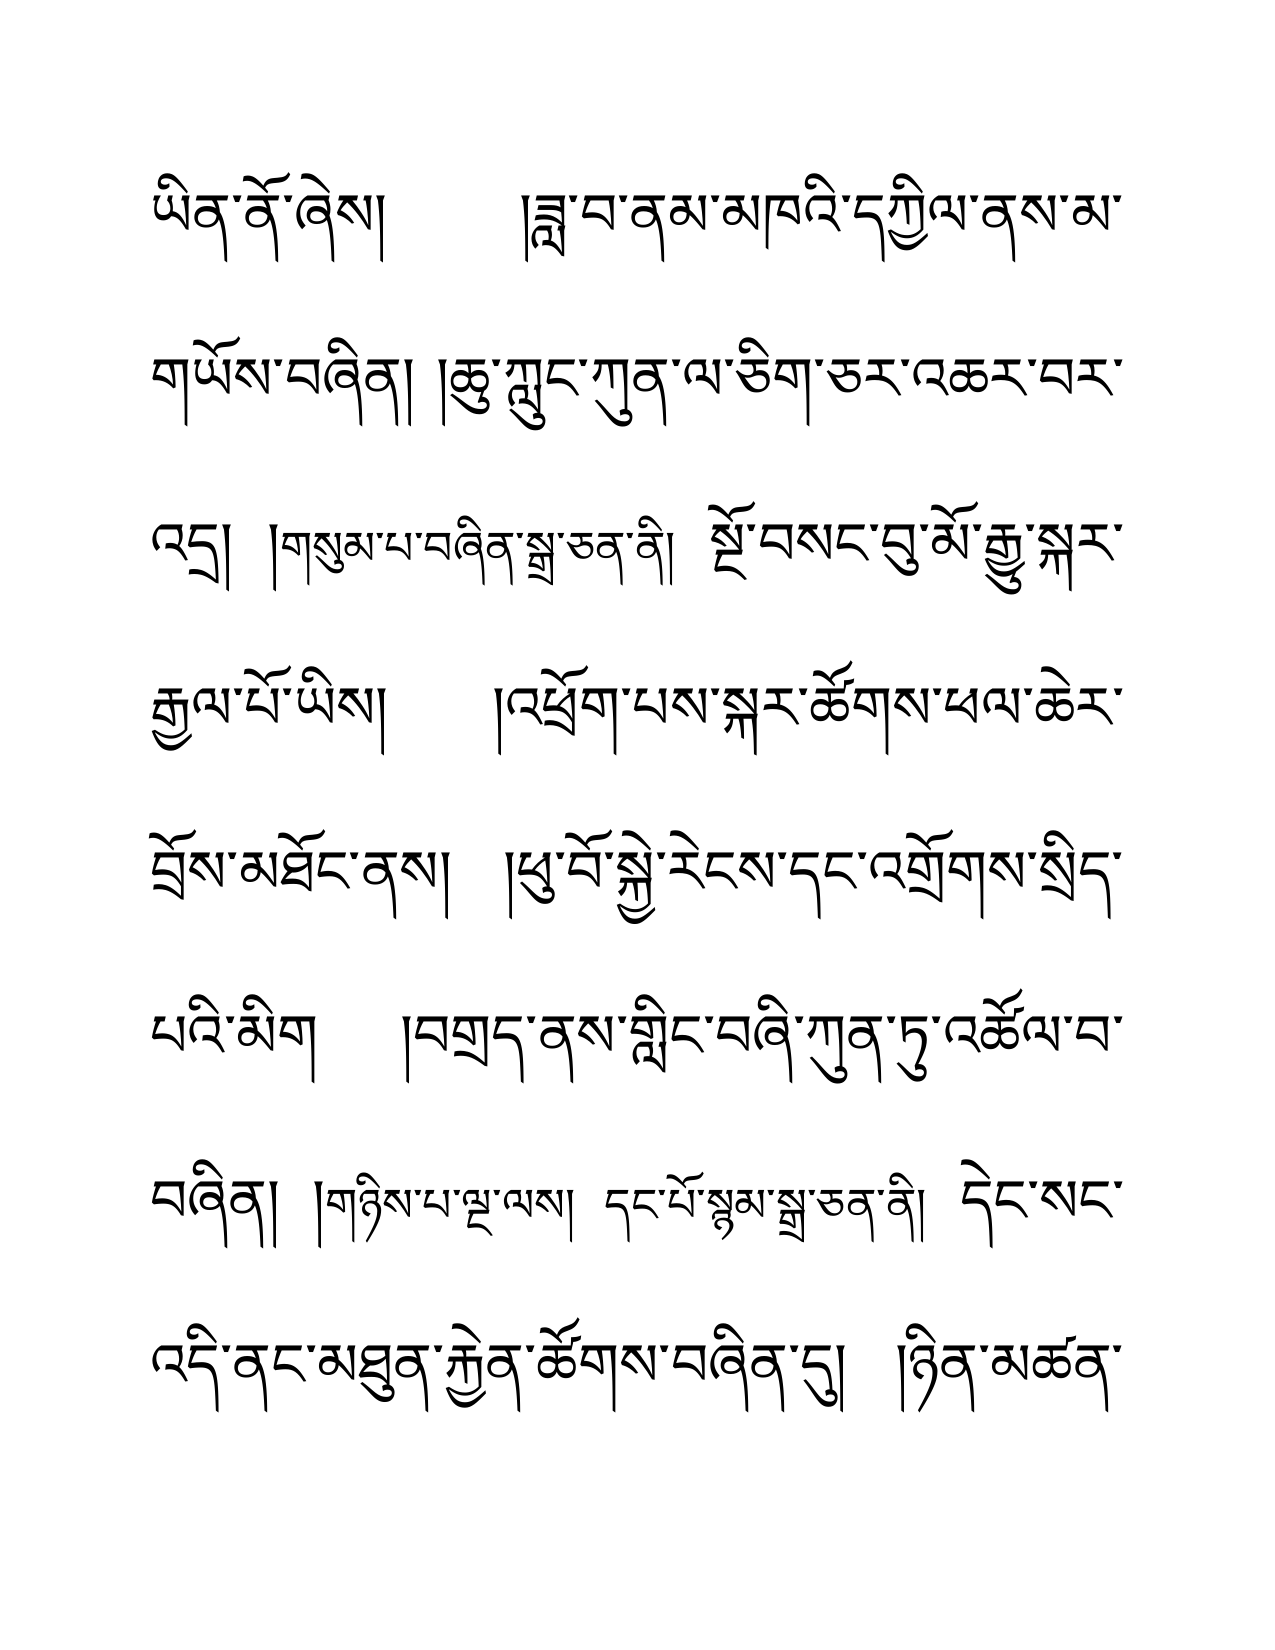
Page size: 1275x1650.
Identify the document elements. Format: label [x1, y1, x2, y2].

text [150, 150, 1125, 1464]
